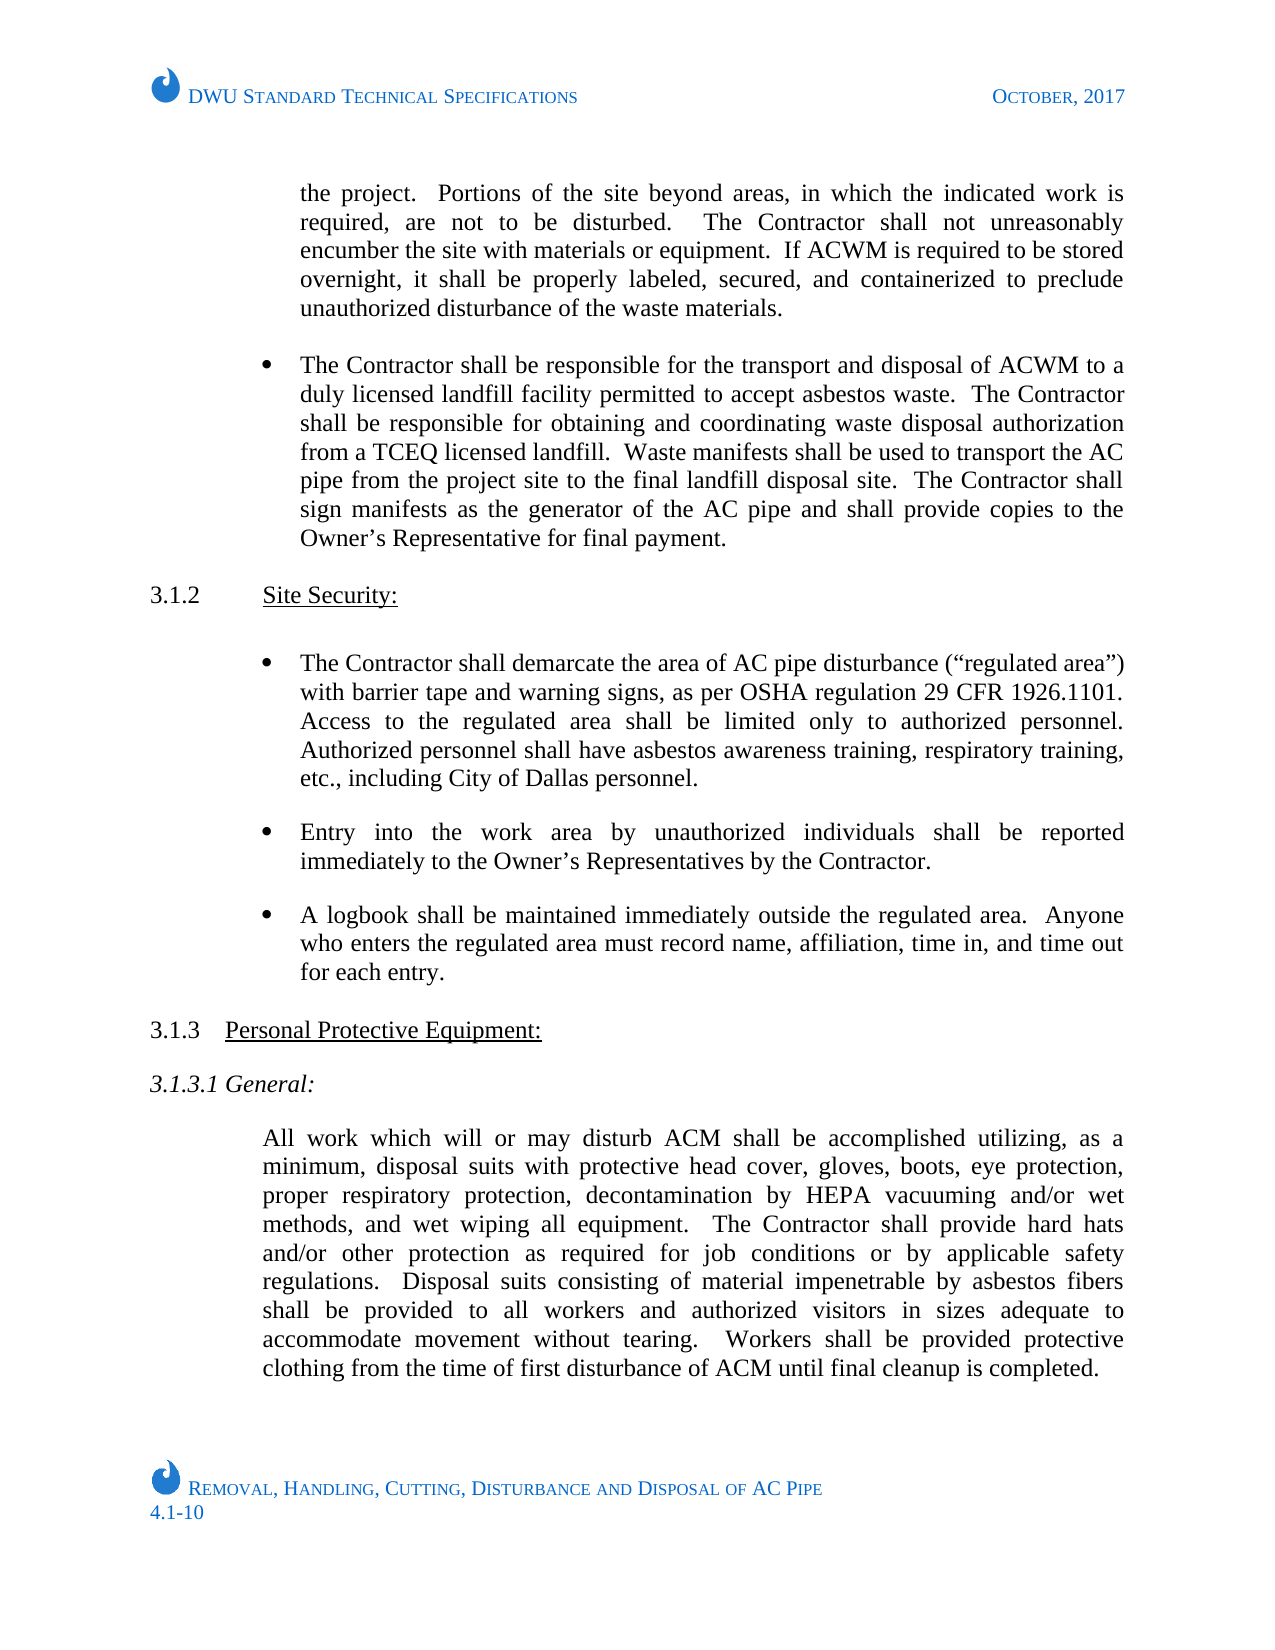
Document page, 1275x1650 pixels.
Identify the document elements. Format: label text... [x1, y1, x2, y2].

list Personal Protective Equipment: [150, 1015, 1125, 1044]
list General: [150, 1069, 1125, 1098]
list A logbook shall be maintained immediately outside the regulated area. Anyone who enters the regulated area must record name, affiliation, time in, and time out for each entry. [262, 900, 1125, 986]
list Site Security: [150, 581, 1125, 609]
text the project. Portions of the site beyond areas, in which the indicated work is required, are not to be disturbed. The Contractor shall not unreasonably encumber the site with materials or equipment. If ACWM is required to be stored overnight, it shall be properly labeled, secured, and containerized to preclude unauthorized disturbance of the waste materials. [300, 178, 1125, 322]
picture [150, 65, 183, 104]
text All work which will or may disturb ACM shall be accomplished utilizing, as a minimum, disposal suits with protective head cover, gloves, boots, eye protection, proper respiratory protection, decontamination by HEPA vacuuming and/or wet methods, and wet wiping all equipment. The Contractor shall provide hard hats and/or other protection as required for job conditions or by applicable safety regulations. Disposal suits consisting of material impenetrable by asbestos fibers shall be provided to all workers and authorized visitors in sizes adequate to accommodate movement without tearing. Workers shall be provided protective clothing from the time of first disturbance of ACM until final cleanup is completed. [262, 1123, 1125, 1381]
list The Contractor shall demarcate the area of AC pipe disturbance (“regulated area”) with barrier tape and warning signs, as per OSHA regulation 29 CFR 1926.1101. Access to the regulated area shall be limited only to authorized personnel. Authorized personnel shall have asbestos awareness training, respiratory training, etc., including City of personnel. [262, 648, 1125, 792]
list The Contractor shall be responsible for the transport and disposal of ACWM to a duly licensed landfill facility permitted to accept asbestos waste. The Contractor shall be responsible for obtaining and coordinating waste disposal authorization from a TCEQ licensed landfill. Waste manifests shall be used to transport the AC pipe from the project site to the final landfill disposal site. The Contractor shall sign manifests as the generator of the AC pipe and shall provide copies to the Owner’s Representative for final payment. [262, 351, 1125, 552]
picture [150, 1457, 183, 1496]
list Entry into the work area by unauthorized individuals shall be reported immediately to the Owner’s Representatives by the Contractor. [262, 817, 1125, 875]
